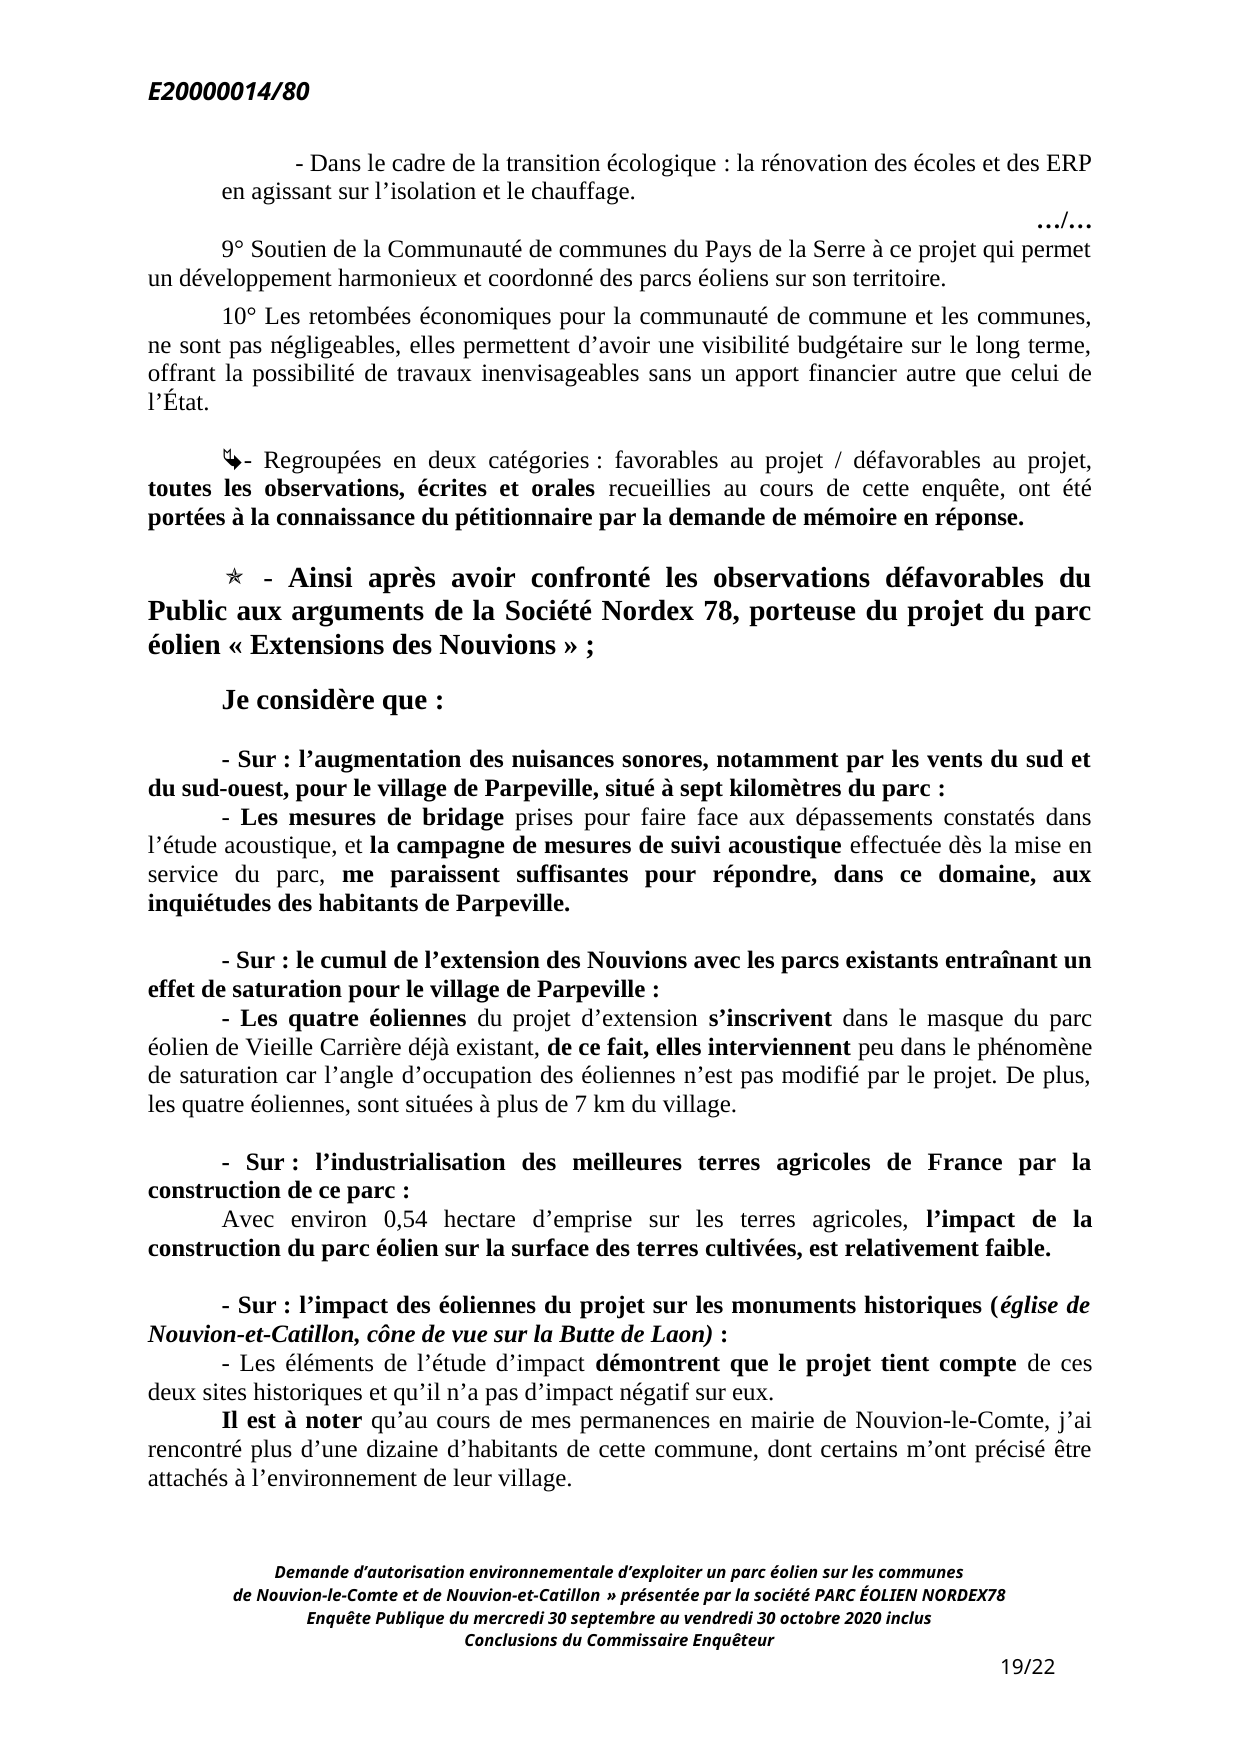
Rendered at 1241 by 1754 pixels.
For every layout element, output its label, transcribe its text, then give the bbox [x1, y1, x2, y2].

text - Regroupées en deux catégories : favorables au projet / défavorables au projet, toutes les observations, écrites et orales recueillies au cours de cette enquête, ont été portées à la connaissance du pétitionnaire par la demande de mémoire en réponse. [148, 445, 1093, 531]
text 10° Les retombées économiques pour la communauté de commune et les communes, ne sont pas négligeables, elles permettent d’avoir une visibilité budgétaire sur le long terme, offrant la possibilité de travaux inenvisageables sans un apport financier autre que celui de l’État. [148, 301, 1093, 416]
text Je considère que : [148, 682, 1093, 716]
text - Sur : l’augmentation des nuisances sonores, notamment par les vents du sud et du sud-ouest, pour le village de Parpeville, situé à sept kilomètres du parc : [148, 744, 1093, 802]
text - Les quatre éoliennes du projet d’extension s’inscrivent dans le masque du parc éolien de Vieille Carrière déjà existant, de ce fait, elles interviennent peu dans le phénomène de saturation car l’angle d’occupation des éoliennes n’est pas modifié par le projet. De plus, les quatre éoliennes, sont situées à plus de 7 km du village. [148, 1003, 1093, 1118]
text - Les éléments de l’étude d’impact démontrent que le projet tient compte de ces deux sites historiques et qu’il n’a pas d’impact négatif sur eux. [148, 1348, 1093, 1406]
text - Sur : le cumul de l’extension des Nouvions avec les parcs existants entraînant un effet de saturation pour le village de Parpeville : [148, 946, 1093, 1003]
text …/… [148, 205, 1093, 234]
text Il est à noter qu’au cours de mes permanences en mairie de Nouvion-le-Comte, j’ai rencontré plus d’une dizaine d’habitants de cette commune, dont certains m’ont précisé être attachés à l’environnement de leur village. [148, 1406, 1093, 1492]
text - Sur : l’industrialisation des meilleures terres agricoles de France par la construction de ce parc : [148, 1147, 1093, 1204]
text 9° Soutien de la Communauté de communes du Pays de la Serre à ce projet qui permet un développement harmonieux et coordonné des parcs éoliens sur son territoire. [148, 234, 1093, 291]
text - Sur : l’impact des éoliennes du projet sur les monuments historiques (église de Nouvion-et-Catillon, cône de vue sur la Butte de Laon) : [148, 1291, 1093, 1348]
text - Dans le cadre de la transition écologique : la rénovation des écoles et des ERP en agissant sur l’isolation et le chauffage. [221, 148, 1093, 205]
text - Ainsi après avoir confronté les observations défavorables du Public aux arguments de la Société Nordex 78, porteuse du projet du parc éolien « Extensions des Nouvions » ; [148, 560, 1093, 660]
text - Les mesures de bridage prises pour faire face aux dépassements constatés dans l’étude acoustique, et la campagne de mesures de suivi acoustique effectuée dès la mise en service du parc, me paraissent suffisantes pour répondre, dans ce domaine, aux inquiétudes des habitants de Parpeville. [148, 802, 1093, 917]
text Avec environ 0,54 hectare d’emprise sur les terres agricoles, l’impact de la construction du parc éolien sur la surface des terres cultivées, est relativement faible. [148, 1204, 1093, 1262]
